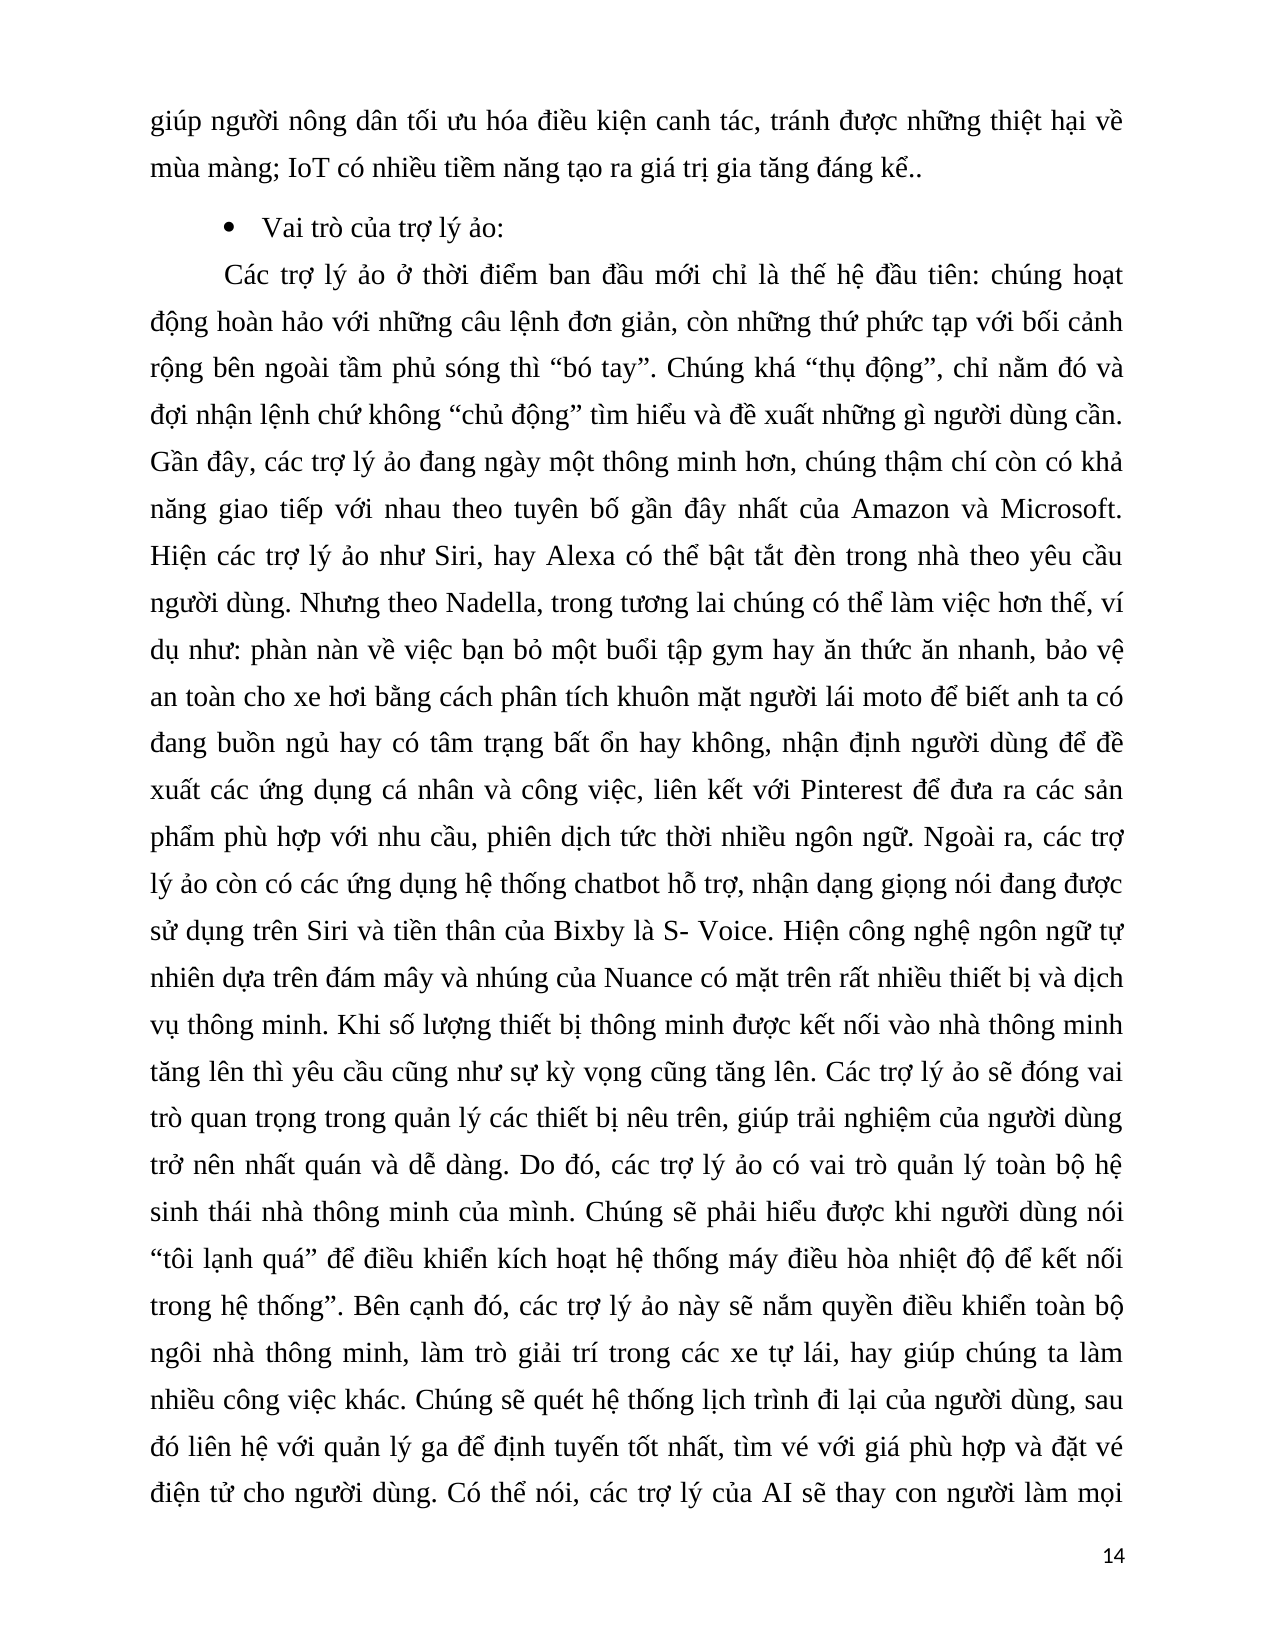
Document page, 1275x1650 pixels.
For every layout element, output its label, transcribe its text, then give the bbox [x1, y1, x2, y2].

list Vai trò của trợ lý ảo: [224, 210, 1125, 243]
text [150, 103, 1125, 184]
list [150, 257, 1125, 1509]
